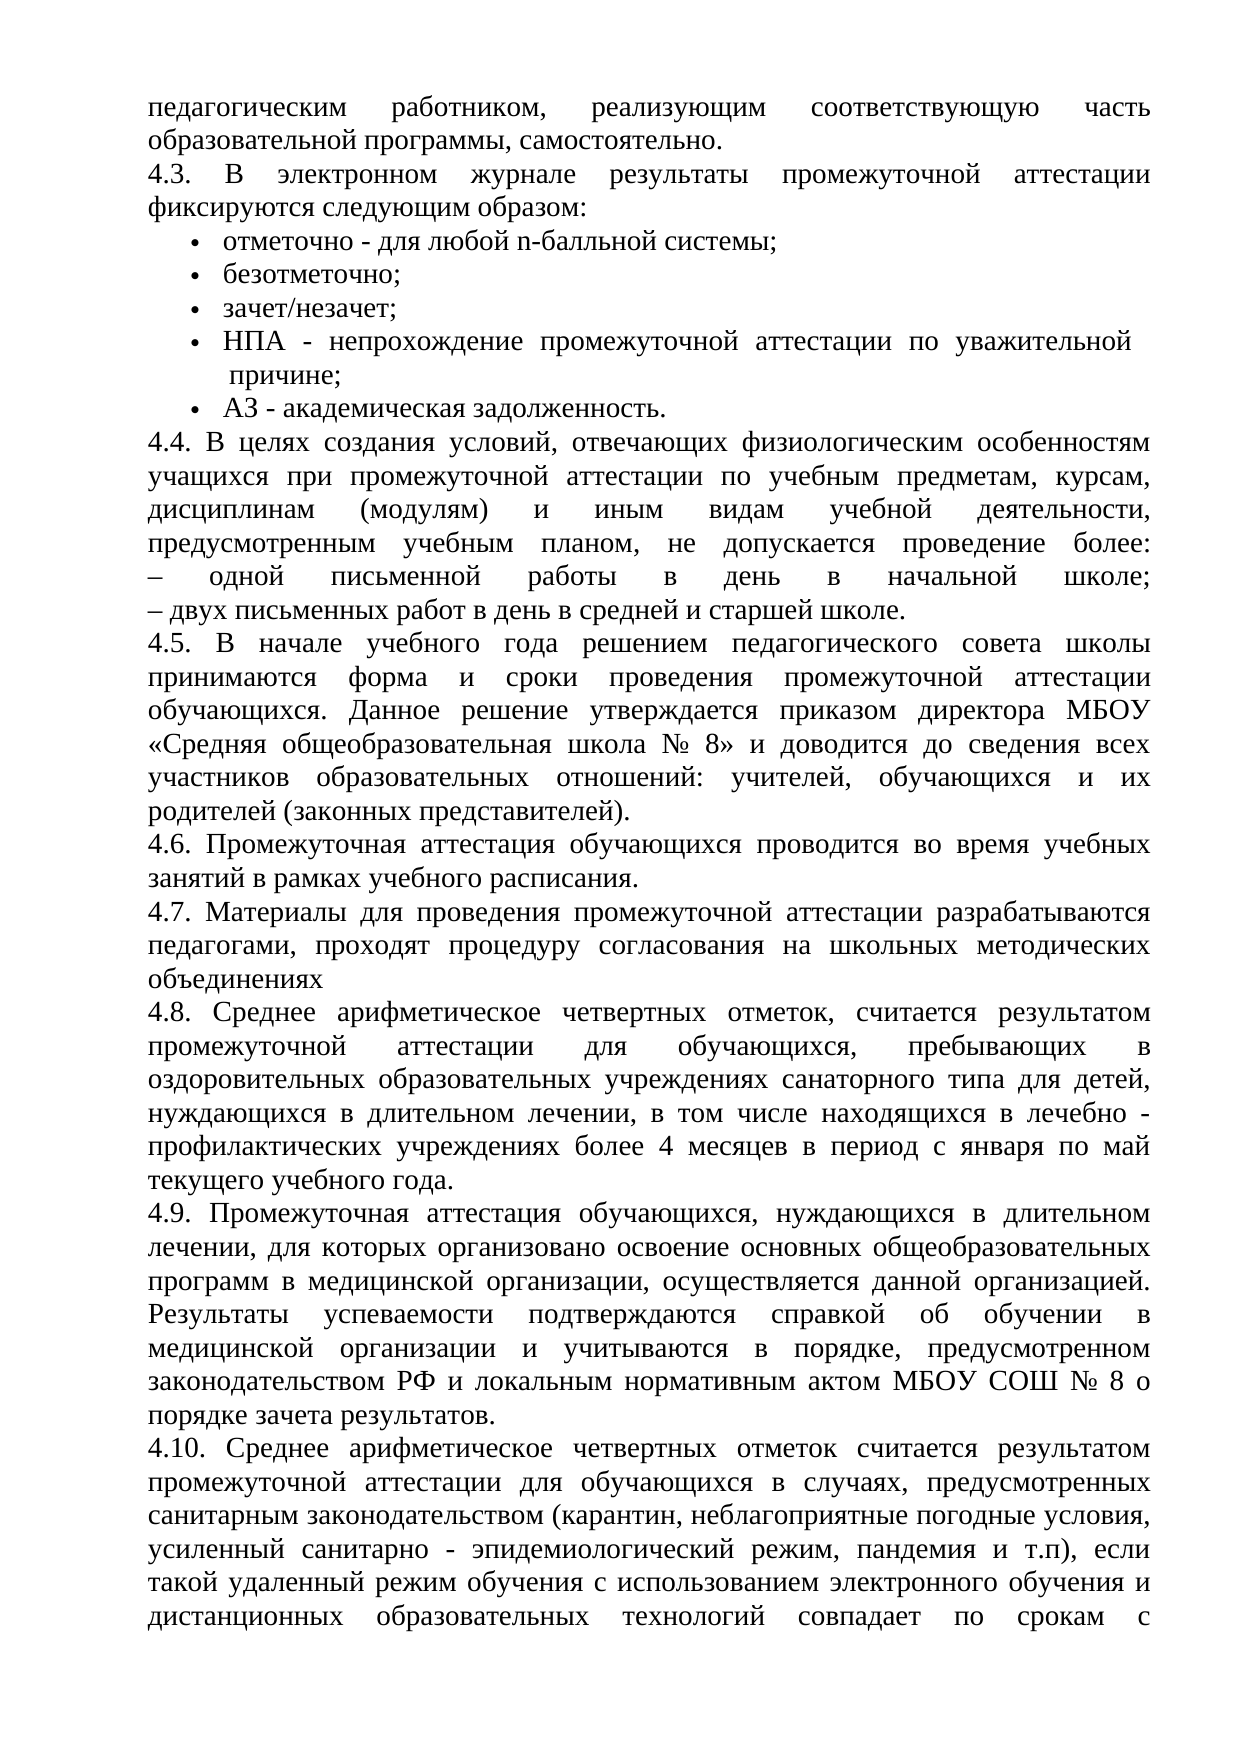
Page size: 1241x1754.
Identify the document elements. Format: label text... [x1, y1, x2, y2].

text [148, 89, 1152, 156]
text 4.7. Материалы для проведения промежуточной аттестации разрабатываются педагогами, проходят процедуру согласования на школьных методических объединениях [148, 894, 1152, 994]
list AЗ - академическая задолженность. [191, 391, 1133, 424]
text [148, 1430, 1152, 1632]
list безотметочно; [191, 256, 1133, 290]
list НПА - непрохождение промежуточной аттестации по уважительной причине; [191, 323, 1133, 391]
text 4.9. Промежуточная аттестация обучающихся, нуждающихся в длительном лечении, для которых организовано освоение основных общеобразовательных программ в медицинской организации, осуществляется данной организацией. Результаты успеваемости подтверждаются справкой об обучении в медицинской организации и учитываются в порядке, предусмотренном законодательством РФ и локальным нормативным актом МБОУ СОШ № 8 о порядке зачета результатов. [148, 1196, 1152, 1430]
text 4.4. В целях создания условий, отвечающих физиологическим особенностям учащихся при промежуточной аттестации по учебным предметам, курсам, дисциплинам (модулям) и иным видам учебной деятельности, предусмотренным учебным планом, не допускается проведение более: – одной письменной работы в день в начальной школе; – двух письменных работ в день в средней и старшей школе. [148, 424, 1152, 625]
list отметочно - для любой n-балльной системы; [191, 223, 1133, 256]
text 4.6. Промежуточная аттестация обучающихся проводится во время учебных занятий в рамках учебного расписания. [148, 827, 1152, 894]
text 4.5. В начале учебного года решением педагогического совета школы принимаются форма и сроки проведения промежуточной аттестации обучающихся. Данное решение утверждается приказом директора МБОУ «Средняя общеобразовательная школа № 8» и доводится до сведения всех участников образовательных отношений: учителей, обучающихся и их родителей (законных представителей). [148, 625, 1152, 827]
list зачет/незачет; [191, 290, 1133, 323]
text 4.3. В электронном журнале результаты промежуточной аттестации фиксируются следующим образом: [148, 156, 1152, 223]
text 4.8. Среднее арифметическое четвертных отметок, считается результатом промежуточной аттестации для обучающихся, пребывающих в оздоровительных образовательных учреждениях санаторного типа для детей, нуждающихся в длительном лечении, в том числе находящихся в лечебно -профилактических учреждениях более 4 месяцев в период с января по май текущего учебного года. [148, 994, 1152, 1196]
